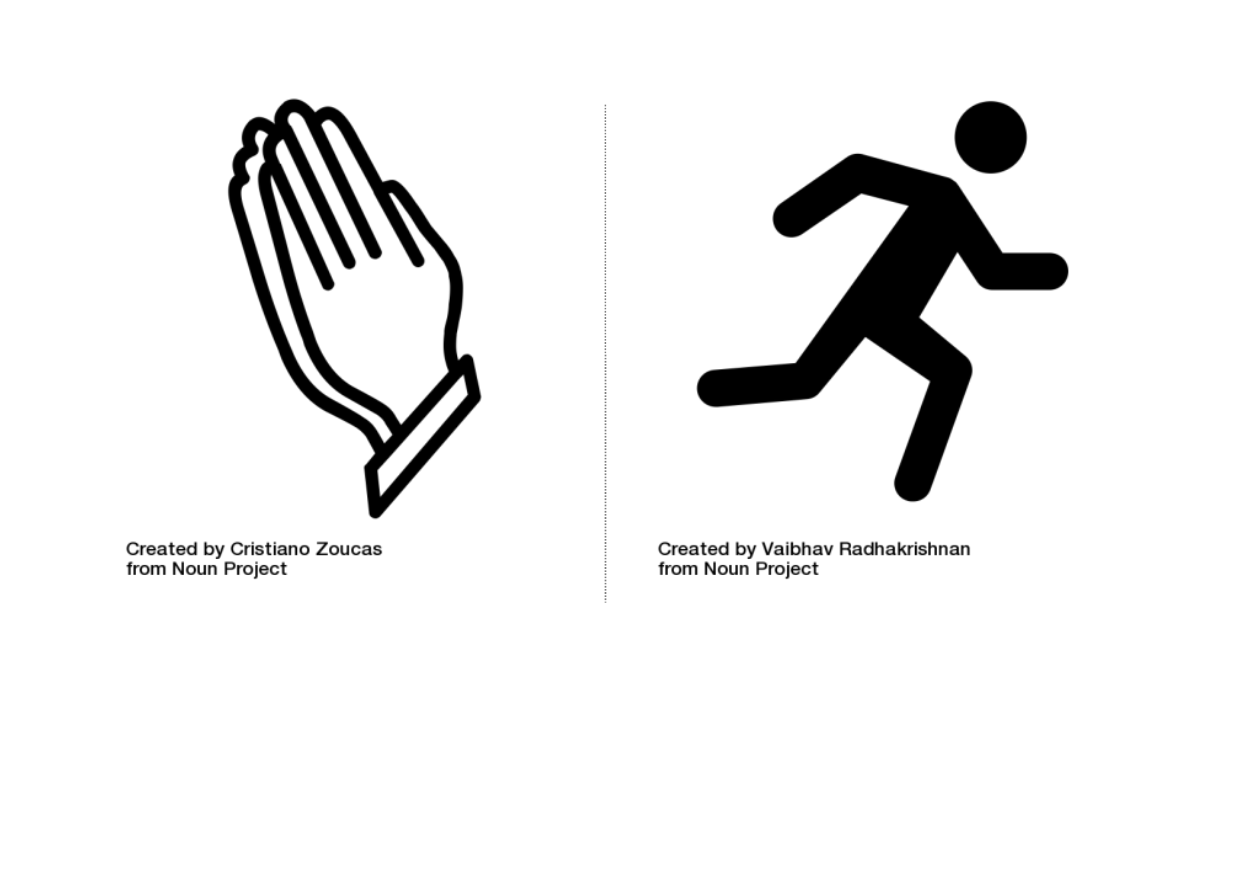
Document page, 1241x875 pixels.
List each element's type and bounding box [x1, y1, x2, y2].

picture [88, 75, 1152, 607]
